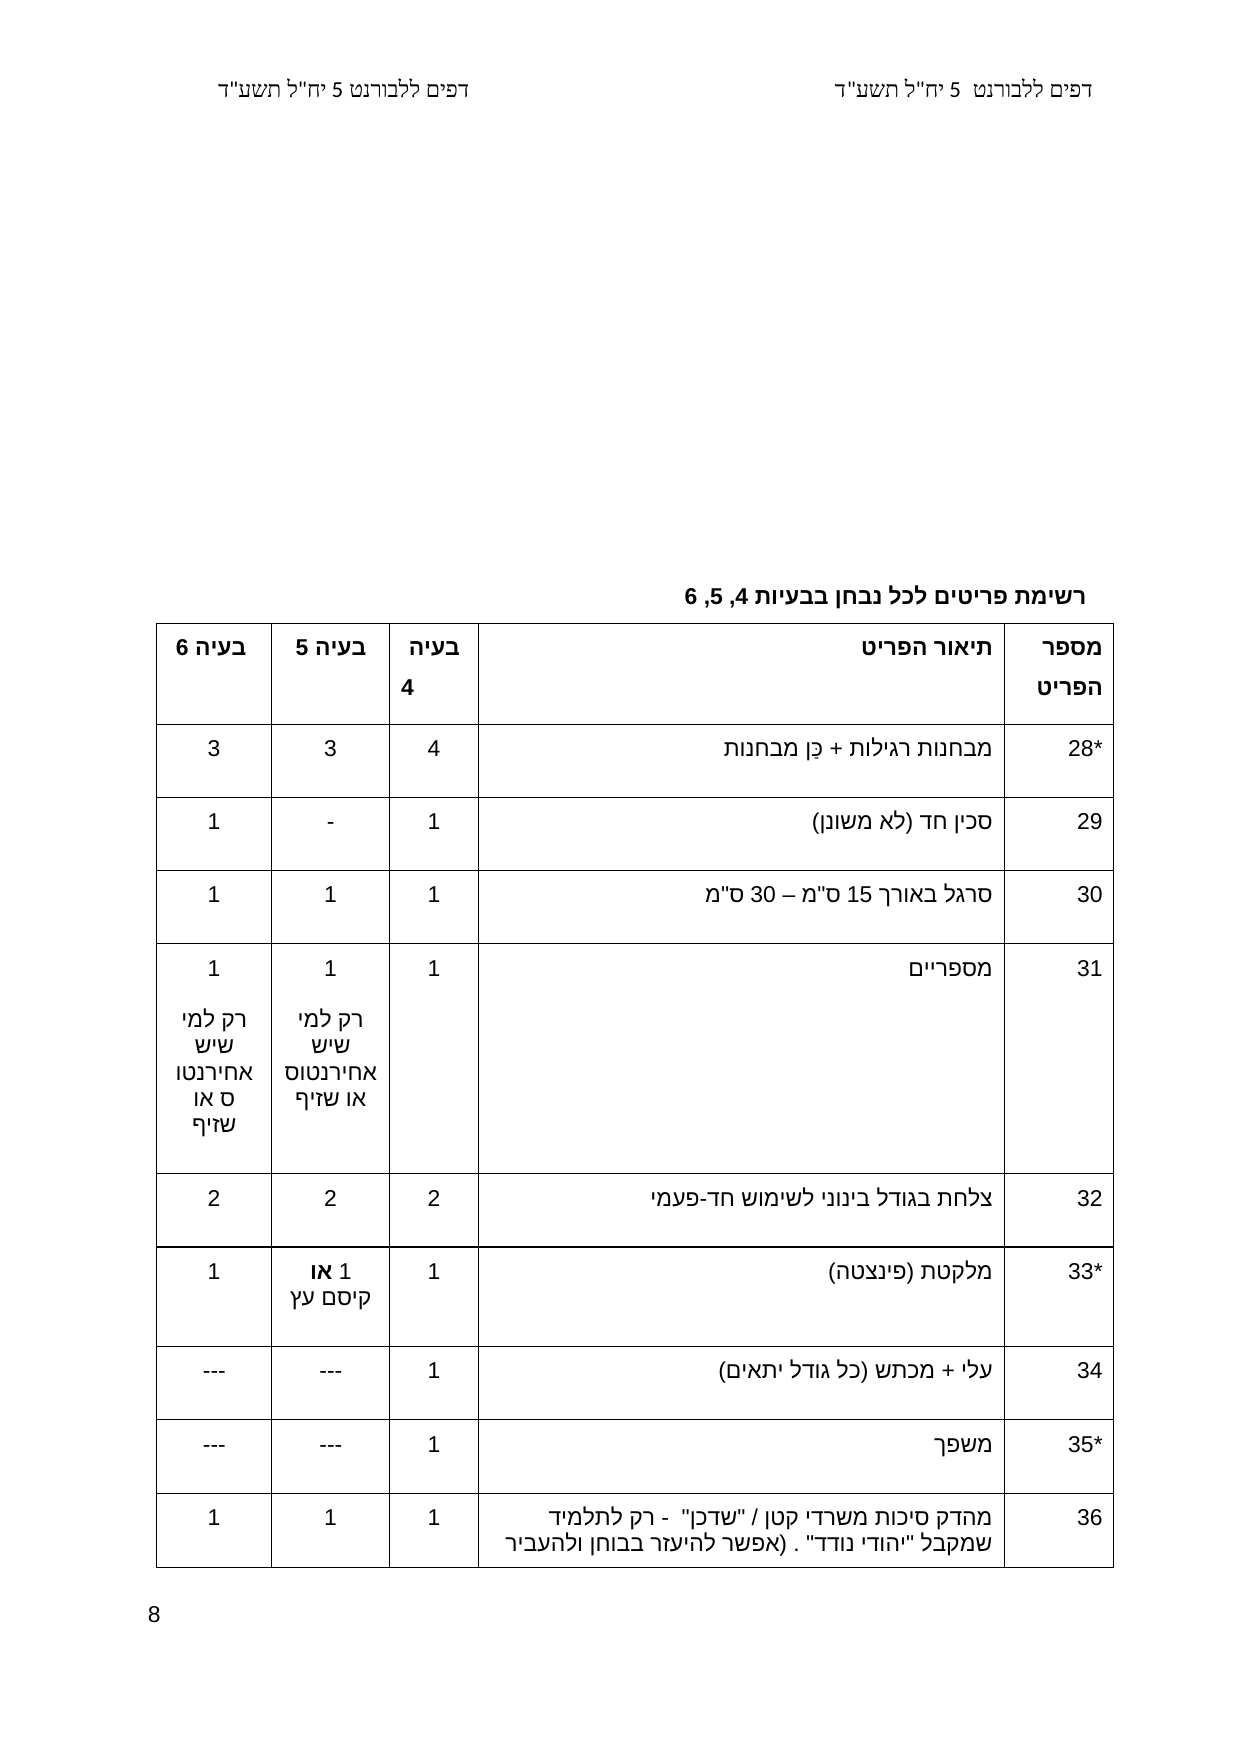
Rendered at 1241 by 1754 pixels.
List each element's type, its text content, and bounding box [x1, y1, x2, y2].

table_header בעיה 5 [272, 624, 389, 723]
table_cell 1 [390, 1347, 478, 1419]
table_cell 1 [390, 798, 478, 870]
table_cell מבחנות רגילות + כַּן מבחנות [479, 725, 1004, 797]
table_cell - [272, 798, 389, 870]
table_cell 1 [390, 1420, 478, 1492]
table_cell --- [272, 1347, 389, 1419]
table_cell *35 [1005, 1420, 1113, 1492]
table_cell 34 [1005, 1347, 1113, 1419]
table_cell 2 [390, 1174, 478, 1246]
table_cell 1 רק למי שיש אחירנטוס או שזיף [157, 944, 271, 1173]
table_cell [479, 1494, 1004, 1567]
table_cell עלי + מכתש (כל גודל יתאים) [479, 1347, 1004, 1419]
table_cell 3 [272, 725, 389, 797]
table_cell --- [272, 1420, 389, 1492]
table_cell 1 [272, 871, 389, 943]
table_cell 1 [157, 1248, 271, 1346]
table_cell 4 [390, 725, 478, 797]
table_cell 3 [157, 725, 271, 797]
table_cell 1 רק למי שיש אחירנטוס או שזיף [272, 944, 389, 1173]
table_cell 1 [390, 871, 478, 943]
table_header תיאור הפריט [479, 624, 1004, 723]
table_header בעיה 4 [390, 624, 478, 723]
table_cell --- [157, 1420, 271, 1492]
table_cell סרגל באורך 15 ס"מ – 30 ס"מ [479, 871, 1004, 943]
table_cell 1 [390, 1248, 478, 1346]
table_cell 29 [1005, 798, 1113, 870]
table_cell 1 [390, 1494, 478, 1567]
table_cell 2 [157, 1174, 271, 1246]
text רשימת פריטים לכל נבחן בבעיות 4, 5, 6 [148, 583, 1092, 609]
table_cell 1 [157, 871, 271, 943]
table_cell 1 [272, 1494, 389, 1567]
table_cell 30 [1005, 871, 1113, 943]
table_cell 32 [1005, 1174, 1113, 1246]
table_header מספר הפריט [1005, 624, 1113, 723]
table_cell *28 [1005, 725, 1113, 797]
table_cell מלקטת (פינצטה) [479, 1248, 1004, 1346]
table_cell 1 [390, 944, 478, 1173]
table_cell 1 [157, 798, 271, 870]
table_cell צלחת בגודל בינוני לשימוש חד-פעמי [479, 1174, 1004, 1246]
table_cell --- [157, 1347, 271, 1419]
table_cell משפך [479, 1420, 1004, 1492]
table_header בעיה 6 [157, 624, 271, 723]
table_cell מספריים [479, 944, 1004, 1173]
table_cell 1 [157, 1494, 271, 1567]
table_cell סכין חד (לא משונן) [479, 798, 1004, 870]
table_cell *33 [1005, 1248, 1113, 1346]
table_cell 36 [1005, 1494, 1113, 1567]
table_cell 31 [1005, 944, 1113, 1173]
table_cell 2 [272, 1174, 389, 1246]
table_cell 1 או קיסם עץ [272, 1248, 389, 1346]
